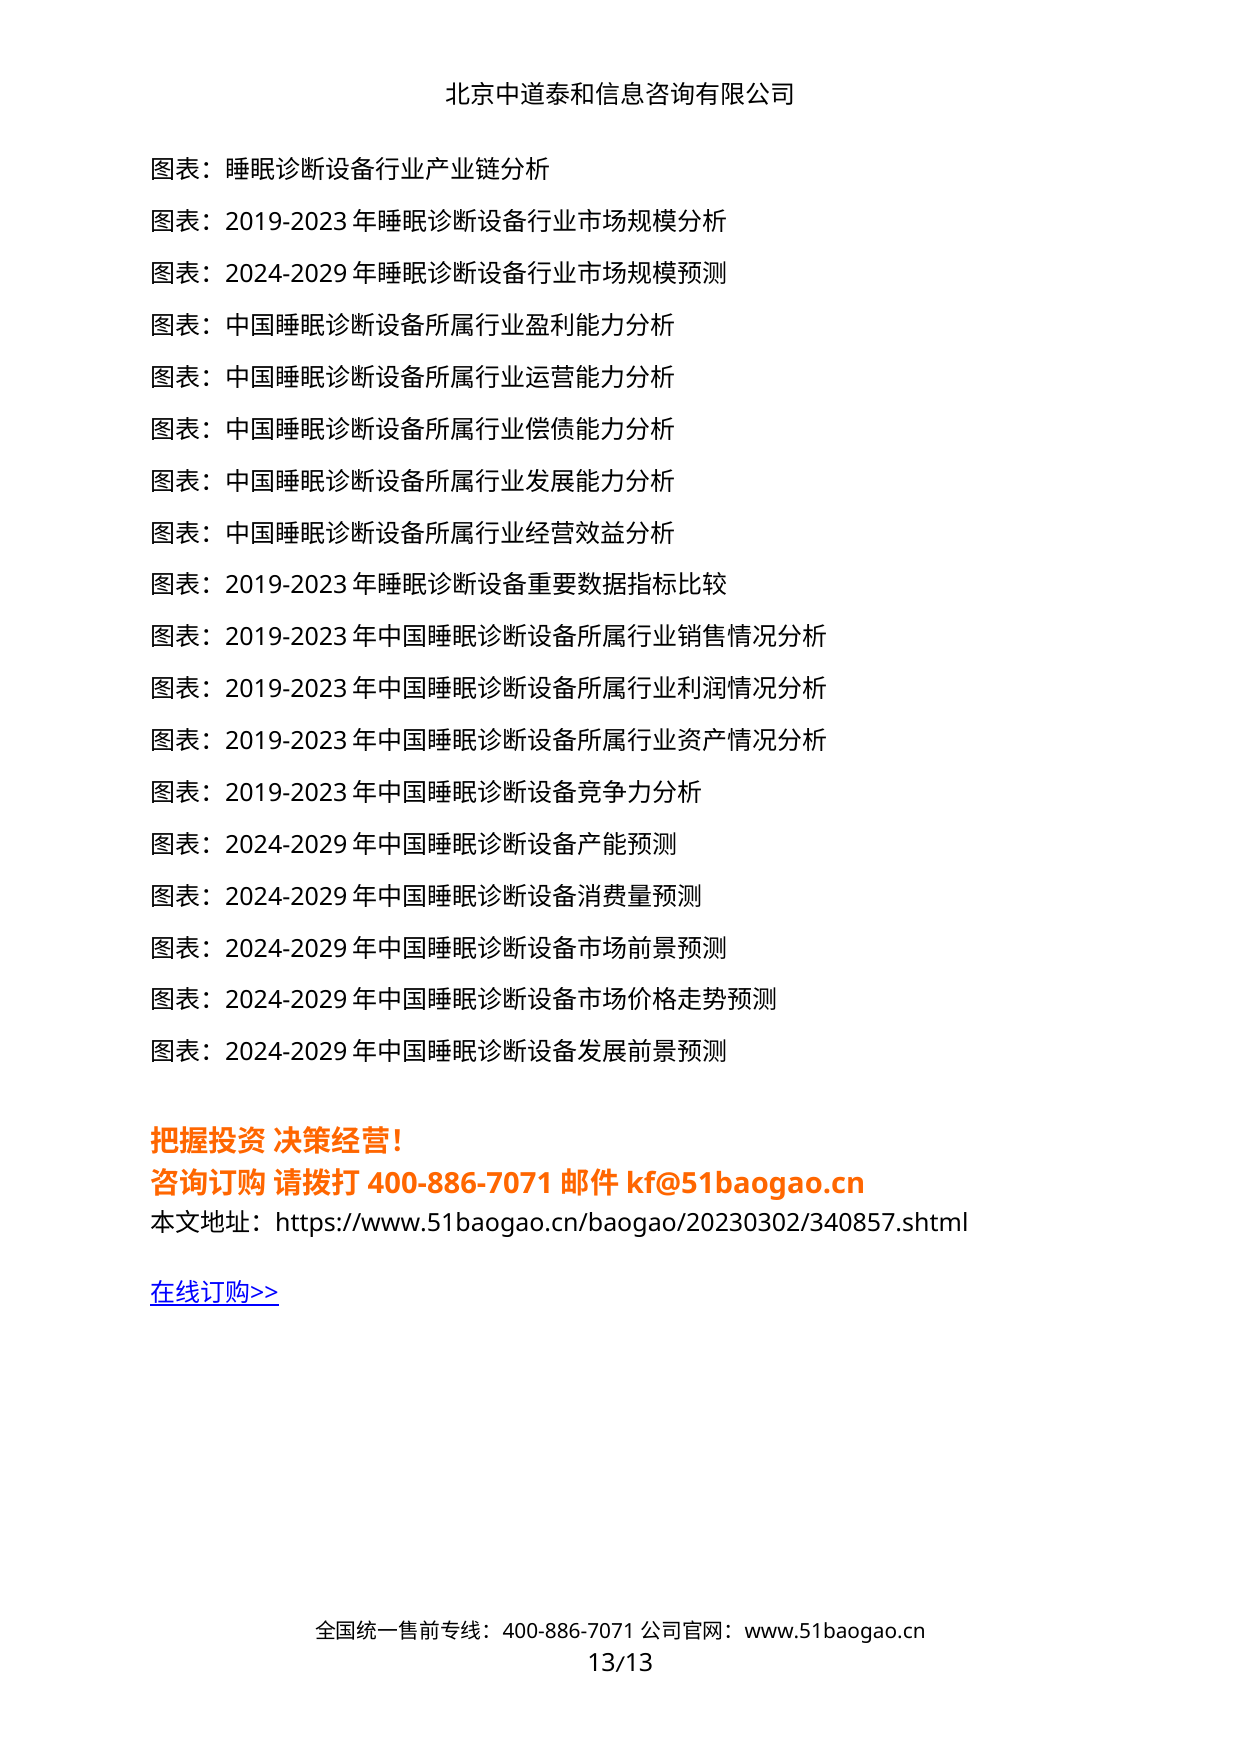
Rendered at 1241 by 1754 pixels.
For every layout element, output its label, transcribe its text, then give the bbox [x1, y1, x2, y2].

text 图表：2019-2023年中国睡眠诊断设备所属行业资产情况分析 [150, 721, 1090, 757]
text 图表：中国睡眠诊断设备所属行业发展能力分析 [150, 461, 1090, 497]
text 图表：2019-2023年中国睡眠诊断设备竞争力分析 [150, 772, 1090, 809]
text 图表：2024-2029年中国睡眠诊断设备消费量预测 [150, 876, 1090, 912]
text 在线订购>> [150, 1239, 1090, 1309]
text 图表：中国睡眠诊断设备所属行业运营能力分析 [150, 357, 1090, 394]
text 图表：中国睡眠诊断设备所属行业经营效益分析 [150, 513, 1090, 549]
text 图表：2019-2023年中国睡眠诊断设备所属行业利润情况分析 [150, 669, 1090, 705]
text 图表：2024-2029年中国睡眠诊断设备产能预测 [150, 824, 1090, 861]
text 图表：2019-2023年中国睡眠诊断设备所属行业销售情况分析 [150, 617, 1090, 653]
text 图表：睡眠诊断设备行业产业链分析 [150, 150, 1090, 186]
text 图表：2024-2029年睡眠诊断设备行业市场规模预测 [150, 254, 1090, 290]
text 图表：2019-2023年睡眠诊断设备重要数据指标比较 [150, 565, 1090, 601]
text 把握投资 决策经营！咨询订购 请拨打 400-886-7071 邮件 kf@51baogao.cn本文地址：https://www.51baogao.cn/baogao/20230302/340857.shtml [150, 1084, 1090, 1239]
text 图表：2024-2029年中国睡眠诊断设备市场价格走势预测 [150, 980, 1090, 1016]
text 图表：2024-2029年中国睡眠诊断设备市场前景预测 [150, 928, 1090, 964]
text 图表：中国睡眠诊断设备所属行业盈利能力分析 [150, 306, 1090, 342]
text 图表：中国睡眠诊断设备所属行业偿债能力分析 [150, 409, 1090, 446]
text 图表：2024-2029年中国睡眠诊断设备发展前景预测 [150, 1032, 1090, 1068]
text 图表：2019-2023年睡眠诊断设备行业市场规模分析 [150, 202, 1090, 238]
